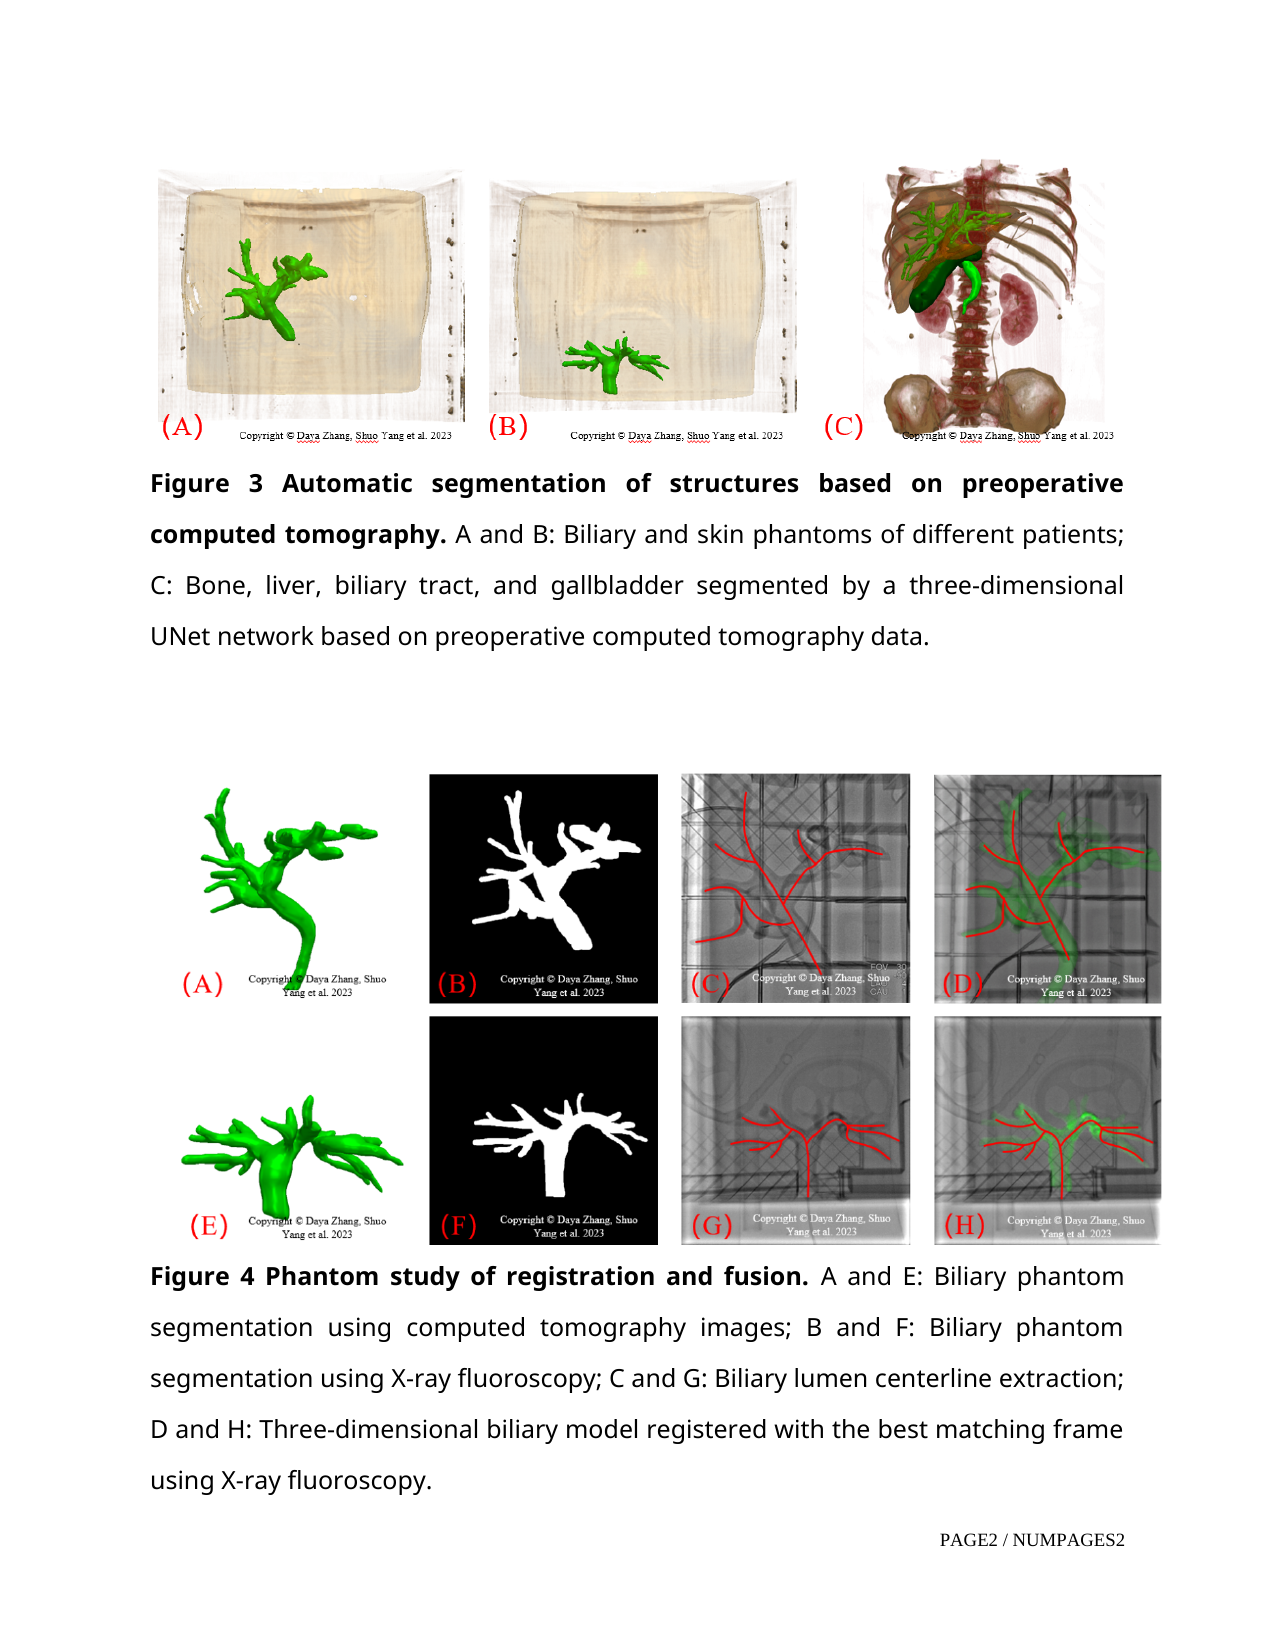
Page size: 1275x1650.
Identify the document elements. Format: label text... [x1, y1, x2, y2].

picture [150, 755, 1162, 1245]
text Figure 4 Phantom study of registration and fusion. A and E: Biliary phantom segmentation using computed tomography images; B and F: Biliary phantom segmentation using X-ray fluoroscopy; C and G: Biliary lumen centerline extraction; D and H: Three-dimensional biliary model registered with the best matching frame using X-ray fluoroscopy. [150, 1259, 1125, 1497]
text Figure 3 Automatic segmentation of structures based on preoperative computed tomography. A and B: Biliary and skin phantoms of different patients; C: Bone, liver, biliary tract, and gallbladder segmented by a three-dimensional UNet network based on preoperative computed tomography data. [150, 465, 1125, 653]
picture [150, 150, 1125, 451]
